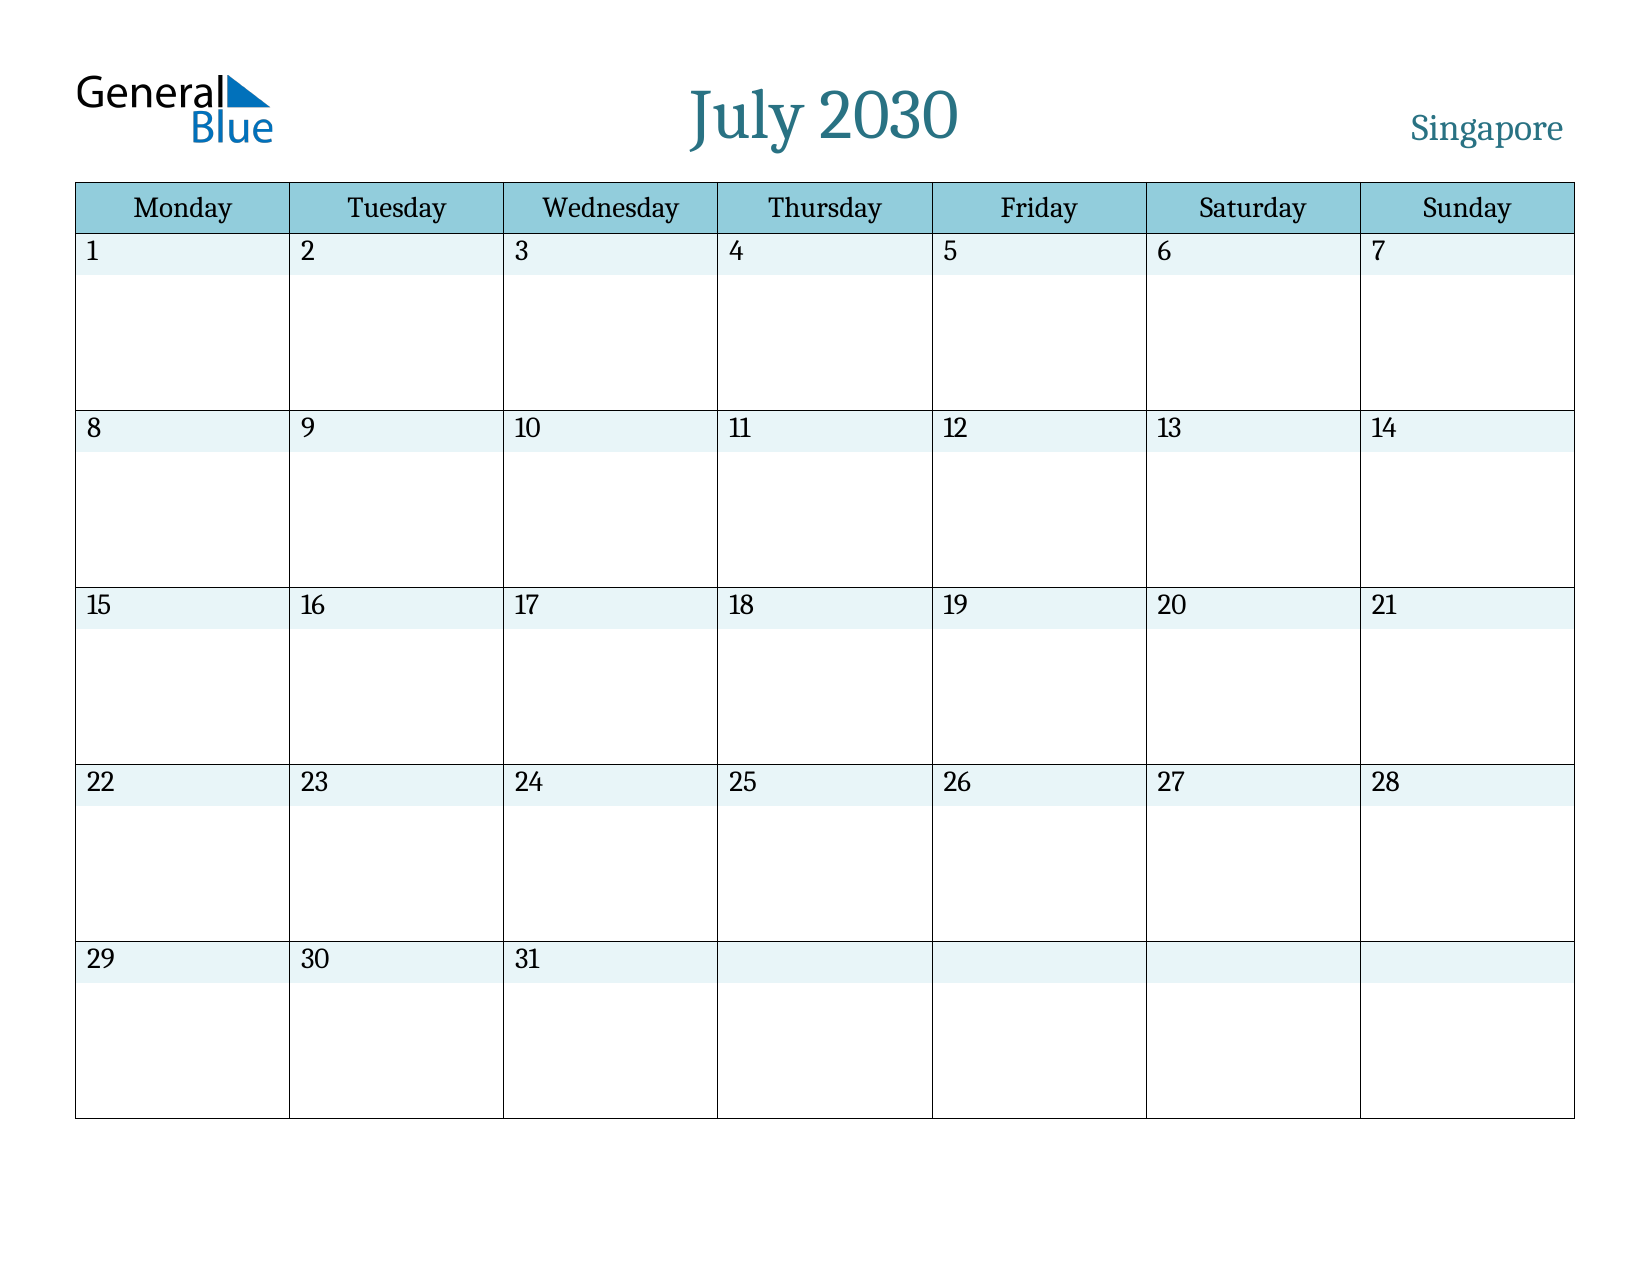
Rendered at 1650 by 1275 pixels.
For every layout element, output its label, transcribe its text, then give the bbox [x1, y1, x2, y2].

table_cell [1361, 275, 1574, 410]
table_cell [76, 452, 289, 587]
table_cell [718, 983, 932, 1118]
table_cell [933, 942, 1146, 983]
table_cell 5 [933, 234, 1146, 275]
picture [77, 75, 273, 143]
table_cell [504, 275, 717, 410]
table_cell [1147, 452, 1360, 587]
table_cell [1147, 806, 1360, 941]
table_cell Monday [76, 183, 289, 233]
table_cell Sunday [1361, 183, 1574, 233]
table_cell 11 [718, 411, 932, 452]
table_cell [76, 983, 289, 1118]
table_cell [933, 275, 1146, 410]
table_cell 17 [504, 588, 717, 629]
table_cell [1361, 806, 1574, 941]
table_header Singapore [1146, 75, 1574, 182]
table_cell [1147, 275, 1360, 410]
table_cell 15 [76, 588, 289, 629]
table_cell [718, 942, 932, 983]
table_cell Tuesday [290, 183, 503, 233]
table_cell [933, 983, 1146, 1118]
table_cell [1147, 942, 1360, 983]
table_cell 29 [76, 942, 289, 983]
table_cell 14 [1361, 411, 1574, 452]
table_cell [1361, 942, 1574, 983]
table_cell [290, 983, 503, 1118]
table_cell [76, 806, 289, 941]
table_cell [933, 452, 1146, 587]
table_cell Thursday [718, 183, 932, 233]
table_cell 16 [290, 588, 503, 629]
table_cell [1147, 629, 1360, 764]
table_cell Saturday [1147, 183, 1360, 233]
table_cell [290, 452, 503, 587]
table_cell [504, 983, 717, 1118]
table_cell 10 [504, 411, 717, 452]
table_cell 13 [1147, 411, 1360, 452]
table_cell 23 [290, 765, 503, 806]
table_cell Wednesday [504, 183, 717, 233]
table_cell [290, 806, 503, 941]
table_cell [933, 629, 1146, 764]
table_cell [504, 806, 717, 941]
table_cell [1361, 983, 1574, 1118]
table_cell 21 [1361, 588, 1574, 629]
table_cell [76, 629, 289, 764]
table_cell 31 [504, 942, 717, 983]
table_cell 19 [933, 588, 1146, 629]
table_cell 2 [290, 234, 503, 275]
table_cell Friday [933, 183, 1146, 233]
table_cell 28 [1361, 765, 1574, 806]
table_cell [718, 806, 932, 941]
table_cell 24 [504, 765, 717, 806]
table_cell [718, 275, 932, 410]
table_cell 1 [76, 234, 289, 275]
table_cell [290, 275, 503, 410]
table_cell 9 [290, 411, 503, 452]
table_cell [718, 452, 932, 587]
table_cell 20 [1147, 588, 1360, 629]
table_cell [76, 275, 289, 410]
table_cell [933, 806, 1146, 941]
table_cell 25 [718, 765, 932, 806]
table_cell [290, 629, 503, 764]
table_cell 27 [1147, 765, 1360, 806]
table_cell 26 [933, 765, 1146, 806]
table_cell 8 [76, 411, 289, 452]
table_cell [1147, 983, 1360, 1118]
table_cell 22 [76, 765, 289, 806]
table_cell 7 [1361, 234, 1574, 275]
table_header July 2030 [504, 75, 1146, 182]
table_cell 30 [290, 942, 503, 983]
table_cell 6 [1147, 234, 1360, 275]
table_cell 12 [933, 411, 1146, 452]
table_cell 18 [718, 588, 932, 629]
table_cell 4 [718, 234, 932, 275]
table_cell 3 [504, 234, 717, 275]
table_cell [718, 629, 932, 764]
table_cell [1361, 452, 1574, 587]
table_cell [1361, 629, 1574, 764]
table_cell [504, 452, 717, 587]
table_header [76, 75, 503, 182]
table_cell [504, 629, 717, 764]
